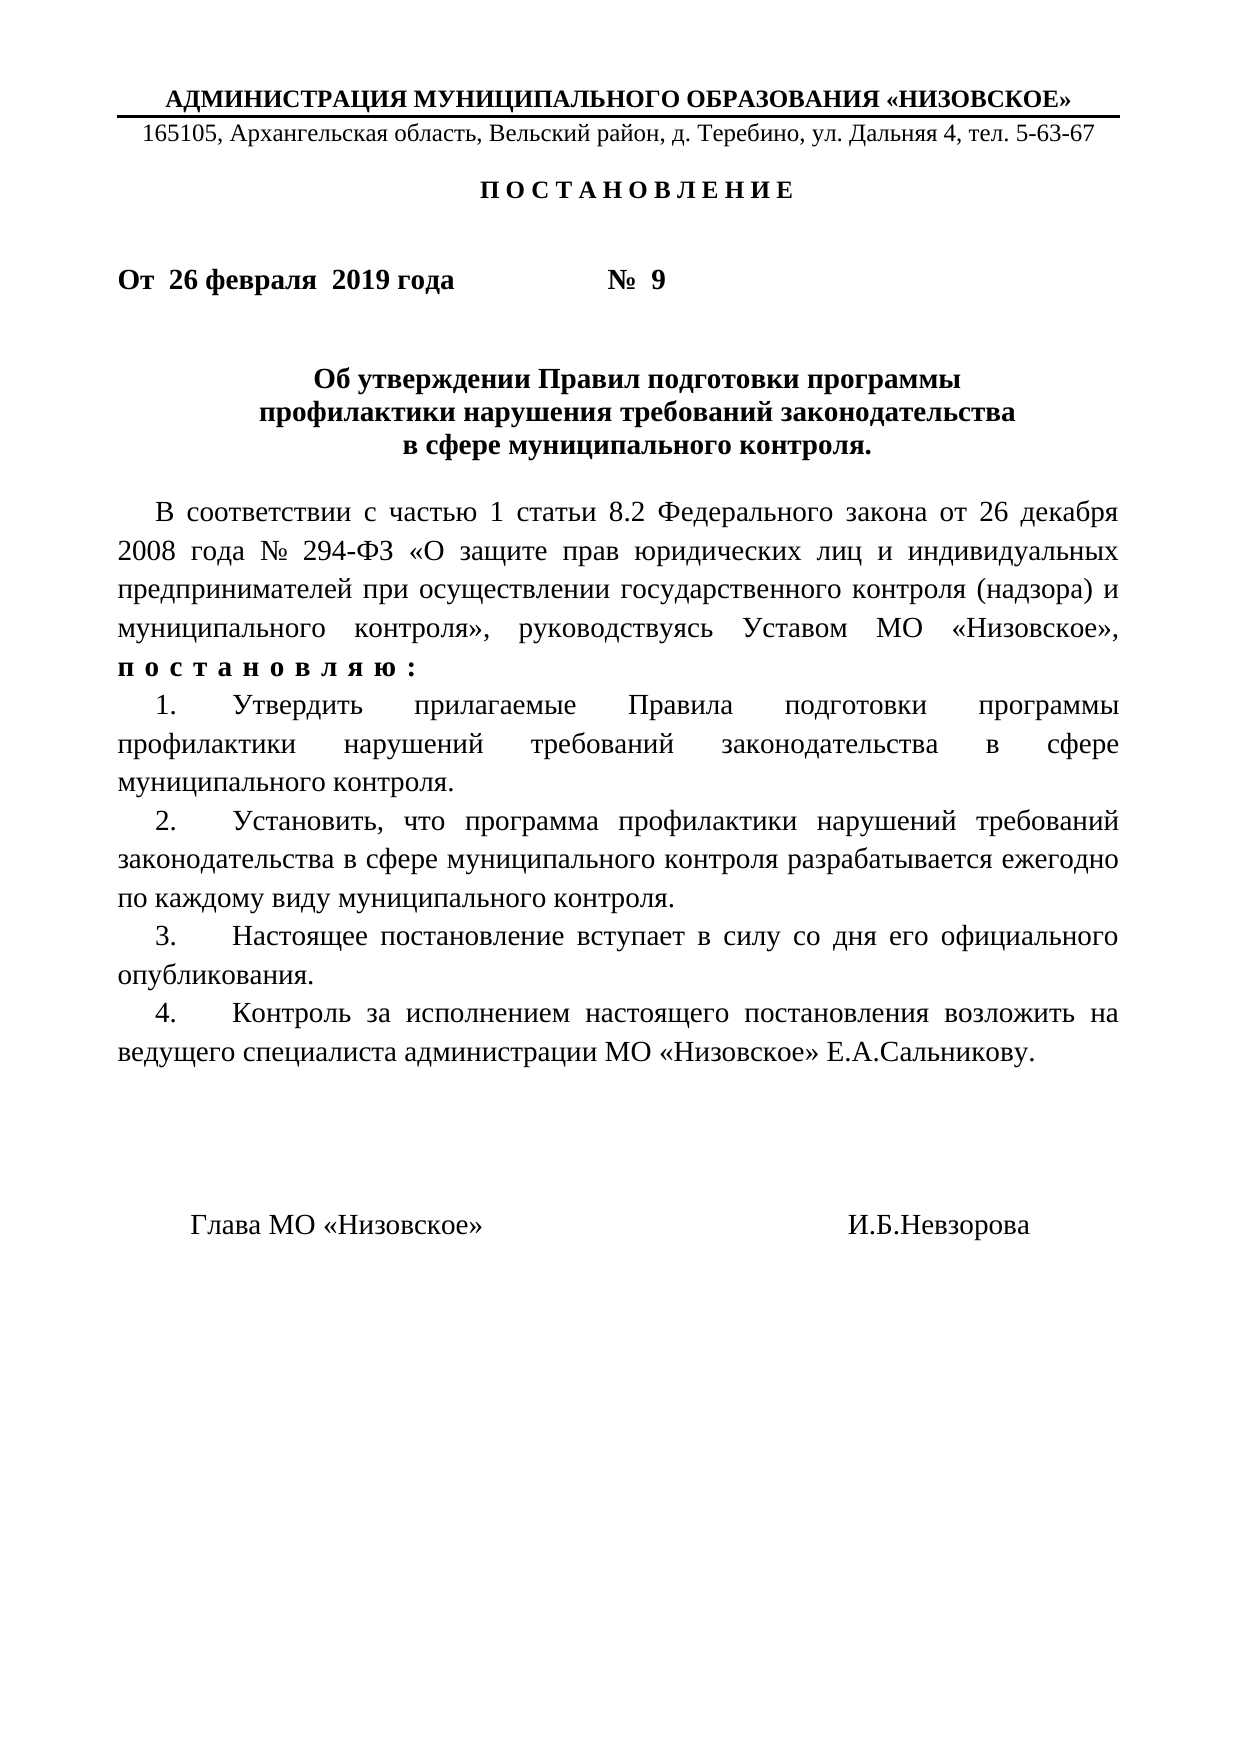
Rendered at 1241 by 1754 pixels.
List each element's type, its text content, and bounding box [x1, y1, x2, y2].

list Утвердить прилагаемые Правила подготовки программы профилактики нарушений требований законодательства в сфере муниципального контроля. [117, 687, 1120, 798]
text В соответствии с частью 1 статьи 8.2 Федерального закона от 26 декабря 2008 года № 294-ФЗ «О защите прав юридических лиц и индивидуальных предпринимателей при осуществлении государственного контроля (надзора) и муниципального контроля», руководствуясь Уставом МО «Низовское», постановляю: [117, 494, 1120, 682]
text От 26 февраля 2019 года № 9 [117, 262, 1120, 295]
text профилактики нарушения требований законодательства [117, 395, 1120, 428]
text П О С Т А Н О В Л Е Н И Е [117, 176, 1120, 204]
list Контроль за исполнением настоящего постановления возложить на ведущего специалиста администрации МО «Низовское» Е.А.Сальникову. [117, 996, 1120, 1068]
text Об утверждении Правил подготовки программы [117, 362, 1120, 395]
text Глава МО «Низовское» И.Б.Невзорова [117, 1207, 1120, 1240]
list Установить, что программа профилактики нарушений требований законодательства в сфере муниципального контроля разрабатывается ежегодно по каждому виду муниципального контроля. [117, 803, 1120, 913]
text 165105, Архангельская область, Вельский район, д. Теребино, ул. Дальняя 4, тел. 5-63-67 [117, 118, 1120, 147]
text Администрация муниципального образования «Низовское» [117, 84, 1120, 115]
list Настоящее постановление вступает в силу со дня его официального опубликования. [117, 918, 1120, 991]
text в сфере муниципального контроля. [117, 428, 1120, 461]
